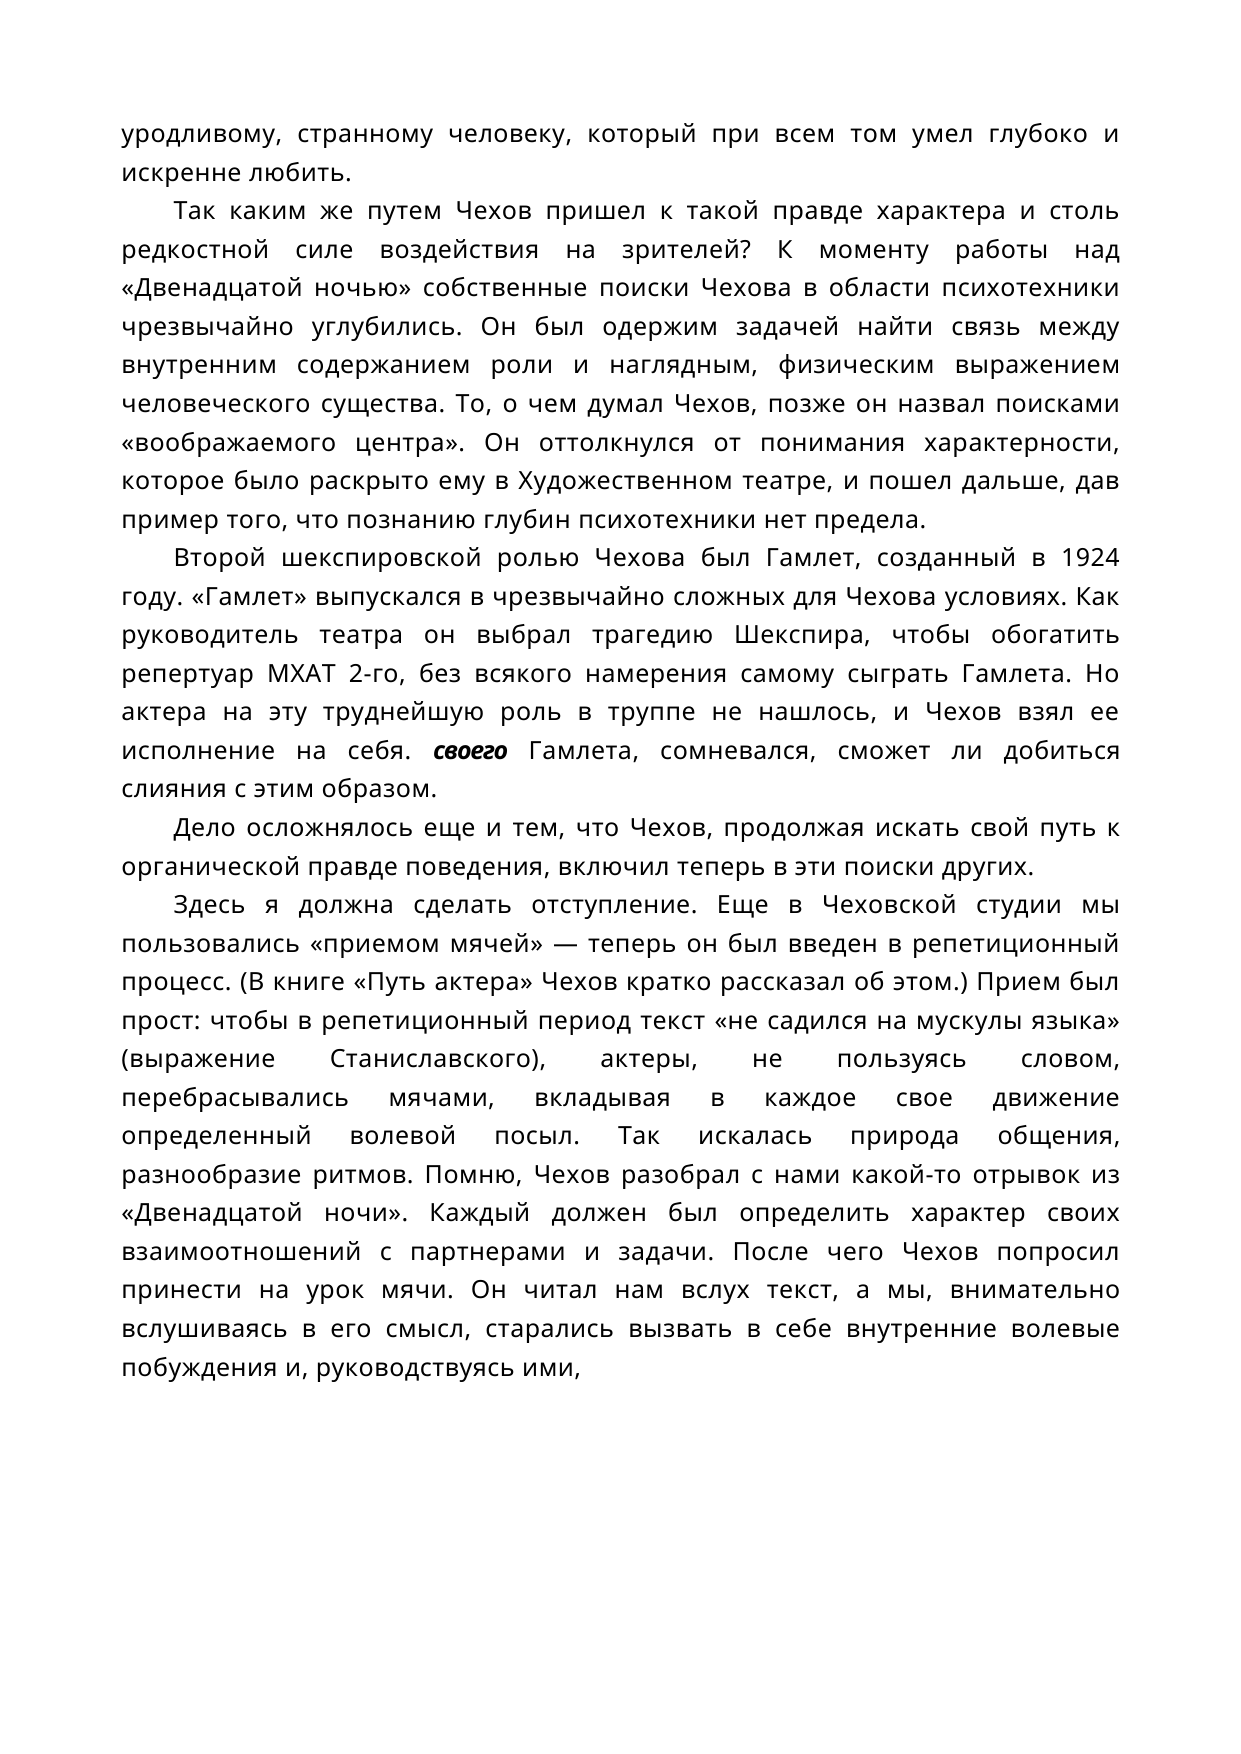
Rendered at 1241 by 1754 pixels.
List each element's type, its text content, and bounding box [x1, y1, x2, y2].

text Дело осложнялось еще и тем, что Чехов, продолжая искать свой путь к органической правде поведения, включил теперь в эти поиски других. [121, 806, 1121, 883]
text уродливому, странному человеку, который при всем том умел глубоко и искренне любить. [121, 112, 1121, 189]
text Второй шекспировской ролью Чехова был Гамлет, созданный в 1924 году. «Гамлет» выпускался в чрезвычайно сложных для Чехова условиях. Как руководитель театра он выбрал трагедию Шекспира, чтобы обогатить репертуар МХАТ 2-го, без всякого намерения самому сыграть Гамлета. Но актера на эту труднейшую роль в труппе не нашлось, и Чехов взял ее исполнение на себя. своего Гамлета, сомневался, сможет ли добиться слияния с этим образом. [121, 536, 1121, 806]
text Так каким же путем Чехов пришел к такой правде характера и столь редкостной силе воздействия на зрителей? К моменту работы над «Двенадцатой ночью» собственные поиски Чехова в области психотехники чрезвычайно углубились. Он был одержим задачей найти связь между внутренним содержанием роли и наглядным, физическим выражением человеческого существа. То, о чем думал Чехов, позже он назвал поисками «воображаемого центра». Он оттолкнулся от понимания характерности, которое было раскрыто ему в Художественном театре, и пошел дальше, дав пример того, что познанию глубин психотехники нет предела. [121, 189, 1121, 536]
text Здесь я должна сделать отступление. Еще в Чеховской студии мы пользовались «приемом мячей» — теперь он был введен в репетиционный процесс. (В книге «Путь актера» Чехов кратко рассказал об этом.) Прием был прост: чтобы в репетиционный период текст «не садился на мускулы языка» (выражение Станиславского), актеры, не пользуясь словом, перебрасывались мячами, вкладывая в каждое свое движение определенный волевой посыл. Так искалась природа общения, разнообразие ритмов. Помню, Чехов разобрал с нами какой-то отрывок из «Двенадцатой ночи». Каждый должен был определить характер своих взаимоотношений с партнерами и задачи. После чего Чехов попросил принести на урок мячи. Он читал нам вслух текст, а мы, внимательно вслушиваясь в его смысл, старались вызвать в себе внутренние волевые побуждения и, руководствуясь ими, [121, 883, 1121, 1384]
